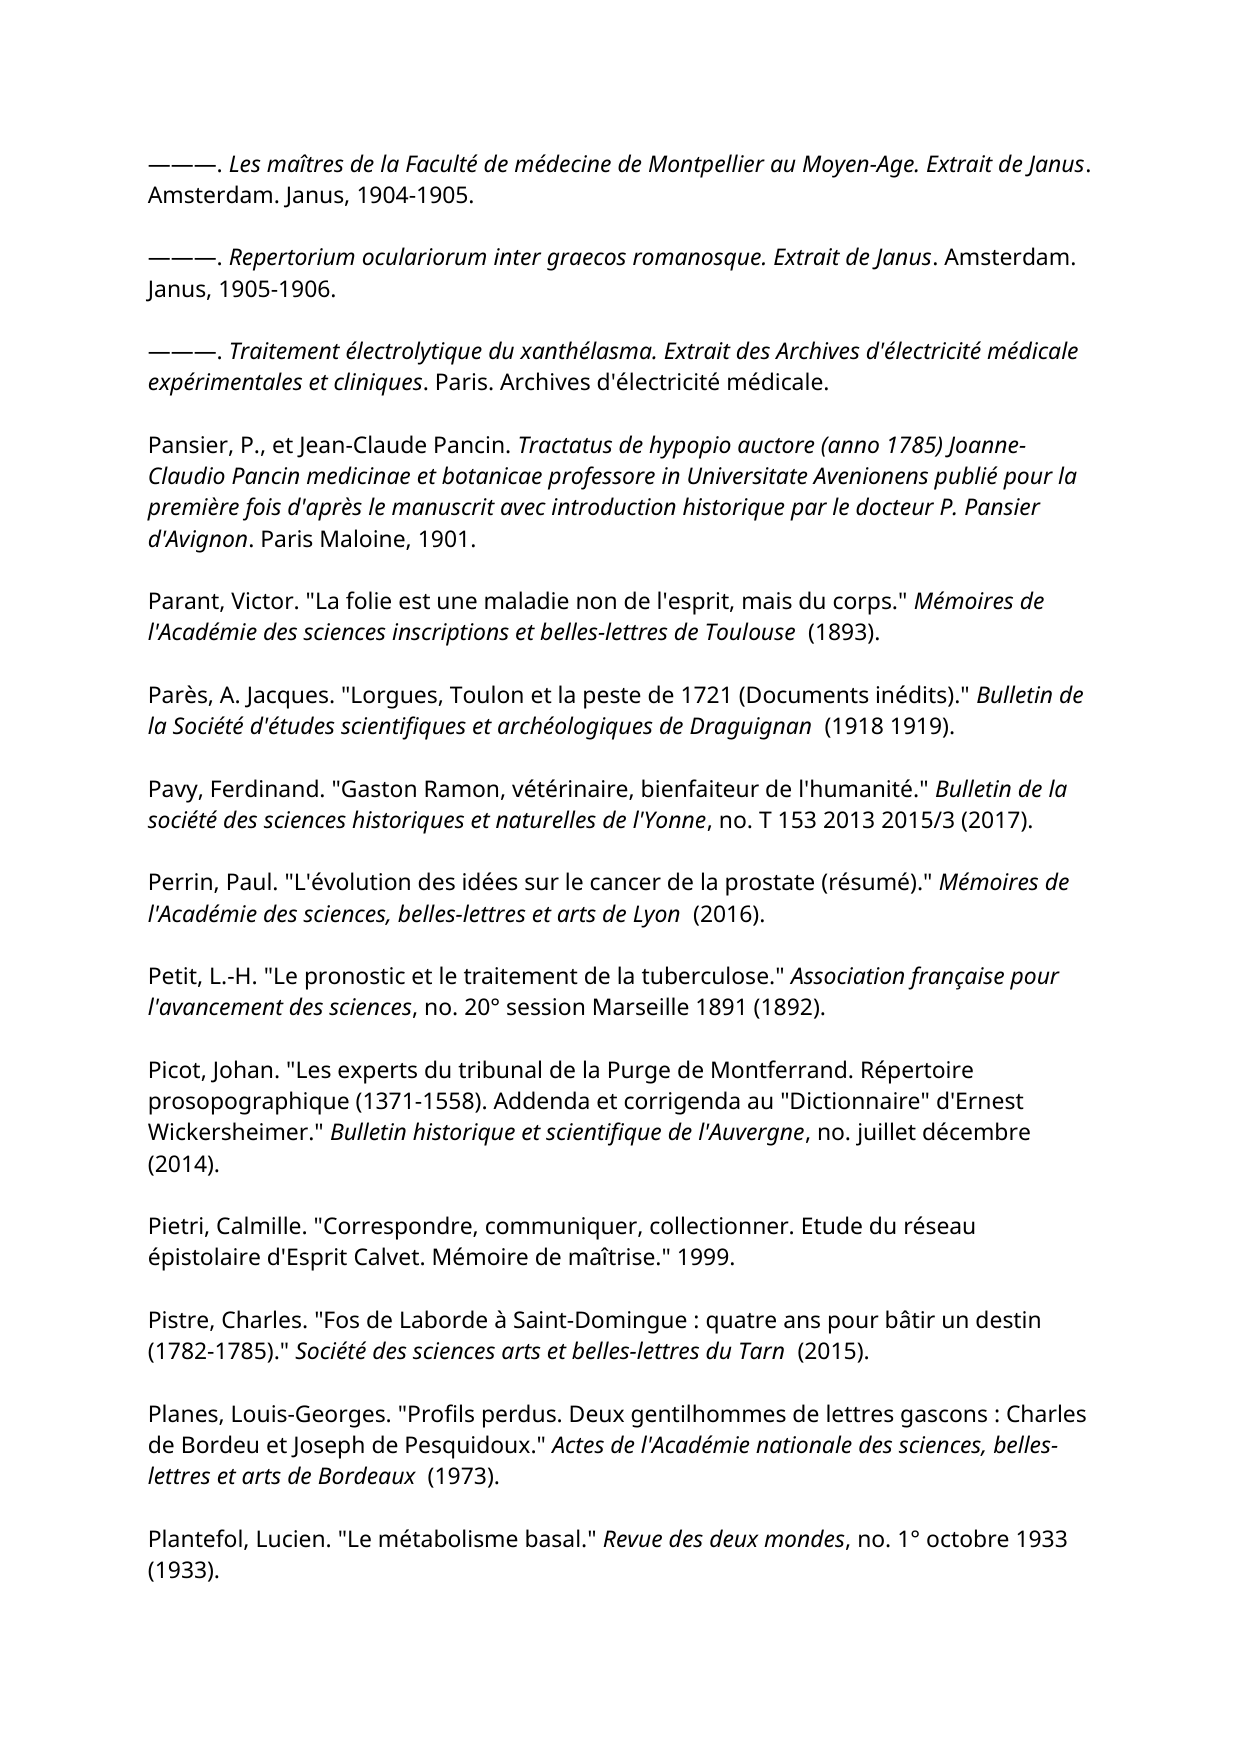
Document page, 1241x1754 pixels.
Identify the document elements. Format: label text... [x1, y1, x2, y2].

text Planes, Louis-Georges. "Profils perdus. Deux gentilhommes de lettres gascons : Charles de Bordeu et Joseph de Pesquidoux." Actes de l'Académie nationale des sciences, belles-lettres et arts de Bordeaux (1973). [148, 1398, 1093, 1491]
text Picot, Johan. "Les experts du tribunal de la Purge de Montferrand. Répertoire prosopographique (1371-1558). Addenda et corrigenda au "Dictionnaire" d'Ernest Wickersheimer." Bulletin historique et scientifique de l'Auvergne, no. juillet décembre (2014). [148, 1054, 1093, 1179]
text Pietri, Calmille. "Correspondre, communiquer, collectionner. Etude du réseau épistolaire d'Esprit Calvet. Mémoire de maîtrise." 1999. [148, 1210, 1093, 1273]
text ———. Traitement électrolytique du xanthélasma. Extrait des Archives d'électricité médicale expérimentales et cliniques. Paris. Archives d'électricité médicale. [148, 335, 1093, 398]
text Parès, A. Jacques. "Lorgues, Toulon et la peste de 1721 (Documents inédits)." Bulletin de la Société d'études scientifiques et archéologiques de Draguignan (1918 1919). [148, 679, 1093, 741]
text Pansier, P., et Jean-Claude Pancin. Tractatus de hypopio auctore (anno 1785) Joanne-Claudio Pancin medicinae et botanicae professore in Universitate Avenionens publié pour la première fois d'après le manuscrit avec introduction historique par le docteur P. Pansier d'Avignon. Paris Maloine, 1901. [148, 429, 1093, 554]
text Perrin, Paul. "L'évolution des idées sur le cancer de la prostate (résumé)." Mémoires de l'Académie des sciences, belles-lettres et arts de Lyon (2016). [148, 866, 1093, 929]
text ———. Les maîtres de la Faculté de médecine de Montpellier au Moyen-Age. Extrait de Janus. Amsterdam. Janus, 1904-1905. [148, 148, 1093, 210]
text Pistre, Charles. "Fos de Laborde à Saint-Domingue : quatre ans pour bâtir un destin (1782-1785)." Société des sciences arts et belles-lettres du Tarn (2015). [148, 1304, 1093, 1366]
text Parant, Victor. "La folie est une maladie non de l'esprit, mais du corps." Mémoires de l'Académie des sciences inscriptions et belles-lettres de Toulouse (1893). [148, 585, 1093, 648]
text ———. Repertorium oculariorum inter graecos romanosque. Extrait de Janus. Amsterdam. Janus, 1905-1906. [148, 241, 1093, 304]
text Petit, L.-H. "Le pronostic et le traitement de la tuberculose." Association française pour l'avancement des sciences, no. 20° session Marseille 1891 (1892). [148, 960, 1093, 1023]
text Pavy, Ferdinand. "Gaston Ramon, vétérinaire, bienfaiteur de l'humanité." Bulletin de la société des sciences historiques et naturelles de l'Yonne, no. T 153 2013 2015/3 (2017). [148, 773, 1093, 835]
text Plantefol, Lucien. "Le métabolisme basal." Revue des deux mondes, no. 1° octobre 1933 (1933). [148, 1523, 1093, 1585]
